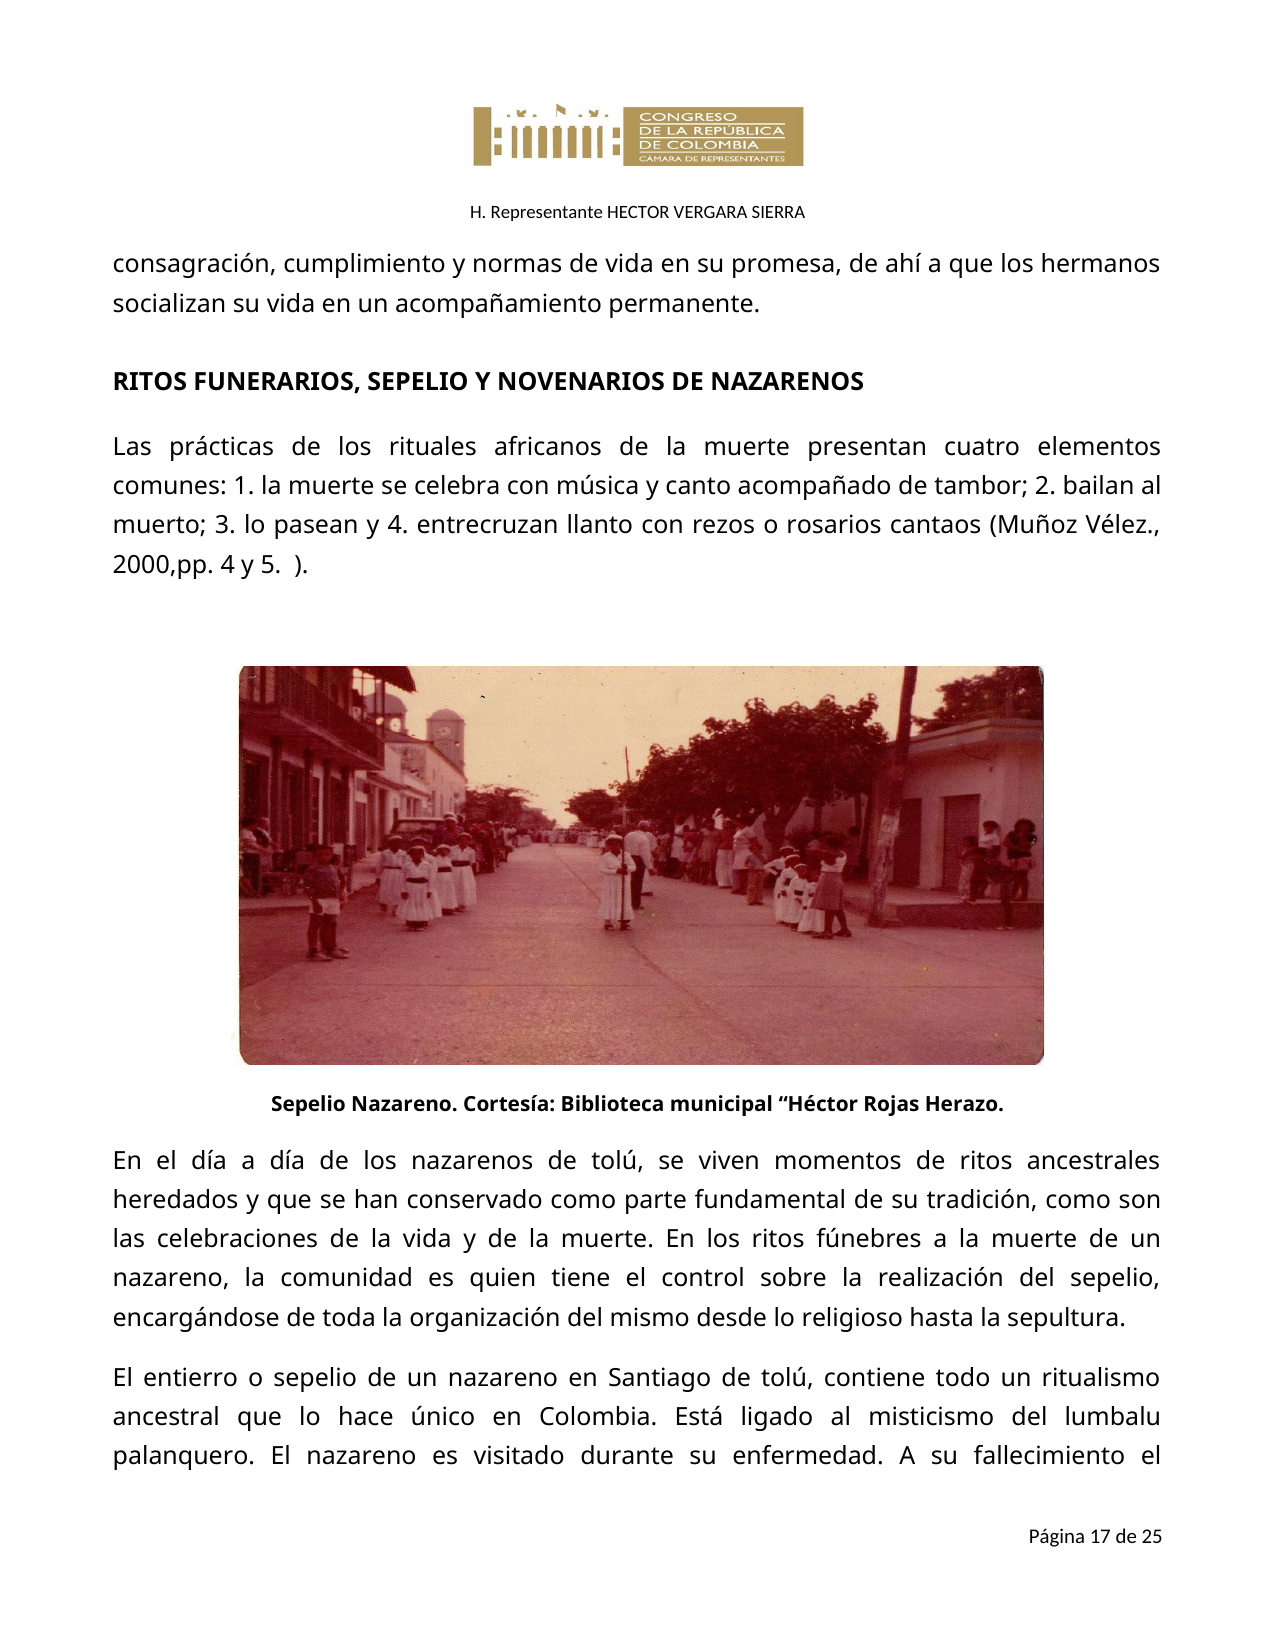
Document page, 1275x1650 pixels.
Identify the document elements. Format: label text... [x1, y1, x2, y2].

text Las prácticas de los rituales africanos de la muerte presentan cuatro elementos comunes: 1. la muerte se celebra con música y canto acompañado de tambor; 2. bailan al muerto; 3. lo pasean y 4. entrecruzan llanto con rezos o rosarios cantaos (Muñoz Vélez., 2000,pp. 4 y 5. ). [112, 429, 1162, 580]
picture [230, 666, 1045, 1065]
text En el día a día de los nazarenos de tolú, se viven momentos de ritos ancestrales heredados y que se han conservado como parte fundamental de su tradición, como son las celebraciones de la vida y de la muerte. En los ritos fúnebres a la muerte de un nazareno, la comunidad es quien tiene el control sobre la realización del sepelio, encargándose de toda la organización del mismo desde lo religioso hasta la sepultura. [112, 1143, 1162, 1333]
text Sepelio Nazareno. Cortesía: Biblioteca municipal “Héctor Rojas Herazo. [112, 1089, 1162, 1118]
text RITOS FUNERARIOS, SEPELIO Y NOVENARIOS DE NAZARENOS [112, 363, 1162, 398]
picture [465, 73, 810, 201]
